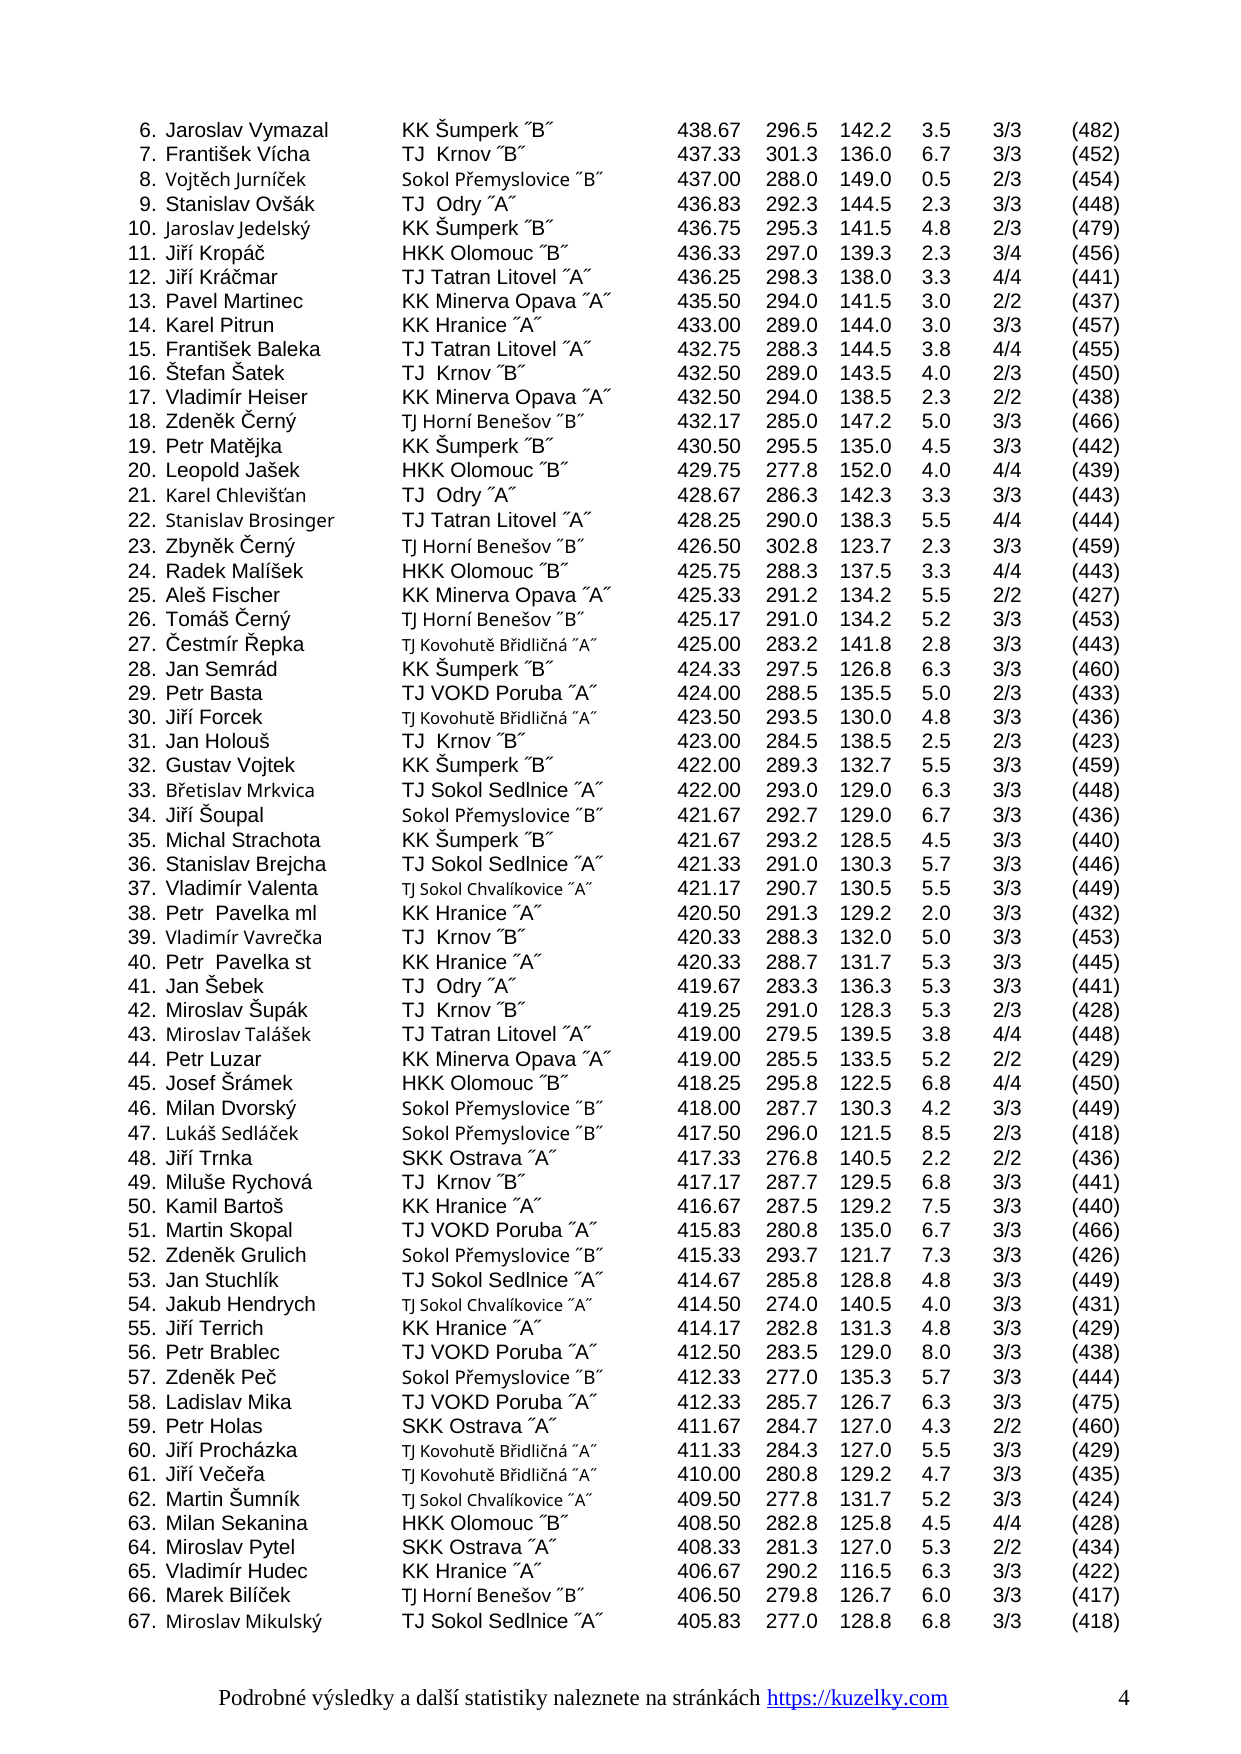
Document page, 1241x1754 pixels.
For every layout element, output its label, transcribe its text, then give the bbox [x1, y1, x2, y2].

text 31. Jan Holouš TJ Krnov ˝B˝ 423.00 284.5 138.5 2.5 2/3 (423) [106, 729, 1134, 753]
text 26. Tomáš Černý TJ Horní Benešov ˝B˝ 425.17 291.0 134.2 5.2 3/3 (453) [106, 607, 1134, 632]
text 15. František Baleka TJ Tatran Litovel ˝A˝ 432.75 288.3 144.5 3.8 4/4 (455) [106, 337, 1134, 361]
text 28. Jan Semrád KK Šumperk ˝B˝ 424.33 297.5 126.8 6.3 3/3 (460) [106, 657, 1134, 681]
text 24. Radek Malíšek HKK Olomouc ˝B˝ 425.75 288.3 137.5 3.3 4/4 (443) [106, 559, 1134, 583]
text 40. Petr Pavelka st KK Hranice ˝A˝ 420.33 288.7 131.7 5.3 3/3 (445) [106, 950, 1134, 974]
text 58. Ladislav Mika TJ VOKD Poruba ˝A˝ 412.33 285.7 126.7 6.3 3/3 (475) [106, 1389, 1134, 1413]
text 61. Jiří Večeřa TJ Kovohutě Břidličná ˝A˝ 410.00 280.8 129.2 4.7 3/3 (435) [106, 1462, 1134, 1486]
text 9. Stanislav Ovšák TJ Odry ˝A˝ 436.83 292.3 144.5 2.3 3/3 (448) [106, 192, 1134, 216]
text 25. Aleš Fischer KK Minerva Opava ˝A˝ 425.33 291.2 134.2 5.5 2/2 (427) [106, 583, 1134, 607]
text 42. Miroslav Šupák TJ Krnov ˝B˝ 419.25 291.0 128.3 5.3 2/3 (428) [106, 998, 1134, 1022]
text 18. Zdeněk Černý TJ Horní Benešov ˝B˝ 432.17 285.0 147.2 5.0 3/3 (466) [106, 409, 1134, 434]
text 65. Vladimír Hudec KK Hranice ˝A˝ 406.67 290.2 116.5 6.3 3/3 (422) [106, 1559, 1134, 1583]
text 29. Petr Basta TJ VOKD Poruba ˝A˝ 424.00 288.5 135.5 5.0 2/3 (433) [106, 681, 1134, 704]
text 46. Milan Dvorský Sokol Přemyslovice ˝B˝ 418.00 287.7 130.3 4.2 3/3 (449) [106, 1095, 1134, 1121]
text 34. Jiří Šoupal Sokol Přemyslovice ˝B˝ 421.67 292.7 129.0 6.7 3/3 (436) [106, 802, 1134, 828]
text 14. Karel Pitrun KK Hranice ˝A˝ 433.00 289.0 144.0 3.0 3/3 (457) [106, 313, 1134, 337]
text 41. Jan Šebek TJ Odry ˝A˝ 419.67 283.3 136.3 5.3 3/3 (441) [106, 974, 1134, 998]
text 55. Jiří Terrich KK Hranice ˝A˝ 414.17 282.8 131.3 4.8 3/3 (429) [106, 1316, 1134, 1340]
text 30. Jiří Forcek TJ Kovohutě Břidličná ˝A˝ 423.50 293.5 130.0 4.8 3/3 (436) [106, 704, 1134, 729]
text 60. Jiří Procházka TJ Kovohutě Břidličná ˝A˝ 411.33 284.3 127.0 5.5 3/3 (429) [106, 1437, 1134, 1462]
text 20. Leopold Jašek HKK Olomouc ˝B˝ 429.75 277.8 152.0 4.0 4/4 (439) [106, 458, 1134, 482]
text 10. Jaroslav Jedelský KK Šumperk ˝B˝ 436.75 295.3 141.5 4.8 2/3 (479) [106, 216, 1134, 241]
text 67. Miroslav Mikulský TJ Sokol Sedlnice ˝A˝ 405.83 277.0 128.8 6.8 3/3 (418) [106, 1608, 1134, 1634]
text 62. Martin Šumník TJ Sokol Chvalíkovice ˝A˝ 409.50 277.8 131.7 5.2 3/3 (424) [106, 1486, 1134, 1511]
text 16. Štefan Šatek TJ Krnov ˝B˝ 432.50 289.0 143.5 4.0 2/3 (450) [106, 361, 1134, 385]
text 17. Vladimír Heiser KK Minerva Opava ˝A˝ 432.50 294.0 138.5 2.3 2/2 (438) [106, 385, 1134, 409]
text 6. Jaroslav Vymazal KK Šumperk ˝B˝ 438.67 296.5 142.2 3.5 3/3 (482) [106, 118, 1134, 142]
text 27. Čestmír Řepka TJ Kovohutě Břidličná ˝A˝ 425.00 283.2 141.8 2.8 3/3 (443) [106, 632, 1134, 657]
text 19. Petr Matějka KK Šumperk ˝B˝ 430.50 295.5 135.0 4.5 3/3 (442) [106, 434, 1134, 458]
text 50. Kamil Bartoš KK Hranice ˝A˝ 416.67 287.5 129.2 7.5 3/3 (440) [106, 1194, 1134, 1218]
text 63. Milan Sekanina HKK Olomouc ˝B˝ 408.50 282.8 125.8 4.5 4/4 (428) [106, 1511, 1134, 1535]
text 57. Zdeněk Peč Sokol Přemyslovice ˝B˝ 412.33 277.0 135.3 5.7 3/3 (444) [106, 1364, 1134, 1389]
text 7. František Vícha TJ Krnov ˝B˝ 437.33 301.3 136.0 6.7 3/3 (452) [106, 142, 1134, 166]
text 51. Martin Skopal TJ VOKD Poruba ˝A˝ 415.83 280.8 135.0 6.7 3/3 (466) [106, 1218, 1134, 1242]
text 59. Petr Holas SKK Ostrava ˝A˝ 411.67 284.7 127.0 4.3 2/2 (460) [106, 1413, 1134, 1437]
text 23. Zbyněk Černý TJ Horní Benešov ˝B˝ 426.50 302.8 123.7 2.3 3/3 (459) [106, 533, 1134, 559]
text 49. Miluše Rychová TJ Krnov ˝B˝ 417.17 287.7 129.5 6.8 3/3 (441) [106, 1170, 1134, 1194]
text 8. Vojtěch Jurníček Sokol Přemyslovice ˝B˝ 437.00 288.0 149.0 0.5 2/3 (454) [106, 166, 1134, 192]
text 52. Zdeněk Grulich Sokol Přemyslovice ˝B˝ 415.33 293.7 121.7 7.3 3/3 (426) [106, 1242, 1134, 1268]
text 53. Jan Stuchlík TJ Sokol Sedlnice ˝A˝ 414.67 285.8 128.8 4.8 3/3 (449) [106, 1268, 1134, 1292]
text 47. Lukáš Sedláček Sokol Přemyslovice ˝B˝ 417.50 296.0 121.5 8.5 2/3 (418) [106, 1121, 1134, 1146]
text 43. Miroslav Talášek TJ Tatran Litovel ˝A˝ 419.00 279.5 139.5 3.8 4/4 (448) [106, 1022, 1134, 1047]
text 48. Jiří Trnka SKK Ostrava ˝A˝ 417.33 276.8 140.5 2.2 2/2 (436) [106, 1146, 1134, 1170]
text 32. Gustav Vojtek KK Šumperk ˝B˝ 422.00 289.3 132.7 5.5 3/3 (459) [106, 753, 1134, 777]
text 35. Michal Strachota KK Šumperk ˝B˝ 421.67 293.2 128.5 4.5 3/3 (440) [106, 828, 1134, 852]
text 36. Stanislav Brejcha TJ Sokol Sedlnice ˝A˝ 421.33 291.0 130.3 5.7 3/3 (446) [106, 852, 1134, 876]
text 39. Vladimír Vavrečka TJ Krnov ˝B˝ 420.33 288.3 132.0 5.0 3/3 (453) [106, 924, 1134, 950]
text 64. Miroslav Pytel SKK Ostrava ˝A˝ 408.33 281.3 127.0 5.3 2/2 (434) [106, 1535, 1134, 1559]
text 45. Josef Šrámek HKK Olomouc ˝B˝ 418.25 295.8 122.5 6.8 4/4 (450) [106, 1071, 1134, 1095]
text 11. Jiří Kropáč HKK Olomouc ˝B˝ 436.33 297.0 139.3 2.3 3/4 (456) [106, 241, 1134, 265]
text 37. Vladimír Valenta TJ Sokol Chvalíkovice ˝A˝ 421.17 290.7 130.5 5.5 3/3 (449) [106, 876, 1134, 900]
text 13. Pavel Martinec KK Minerva Opava ˝A˝ 435.50 294.0 141.5 3.0 2/2 (437) [106, 289, 1134, 313]
text 66. Marek Bilíček TJ Horní Benešov ˝B˝ 406.50 279.8 126.7 6.0 3/3 (417) [106, 1583, 1134, 1608]
text 44. Petr Luzar KK Minerva Opava ˝A˝ 419.00 285.5 133.5 5.2 2/2 (429) [106, 1047, 1134, 1071]
text 38. Petr Pavelka ml KK Hranice ˝A˝ 420.50 291.3 129.2 2.0 3/3 (432) [106, 900, 1134, 924]
text 33. Břetislav Mrkvica TJ Sokol Sedlnice ˝A˝ 422.00 293.0 129.0 6.3 3/3 (448) [106, 777, 1134, 802]
text 56. Petr Brablec TJ VOKD Poruba ˝A˝ 412.50 283.5 129.0 8.0 3/3 (438) [106, 1340, 1134, 1364]
text 22. Stanislav Brosinger TJ Tatran Litovel ˝A˝ 428.25 290.0 138.3 5.5 4/4 (444) [106, 508, 1134, 533]
text 12. Jiří Kráčmar TJ Tatran Litovel ˝A˝ 436.25 298.3 138.0 3.3 4/4 (441) [106, 265, 1134, 289]
text 54. Jakub Hendrych TJ Sokol Chvalíkovice ˝A˝ 414.50 274.0 140.5 4.0 3/3 (431) [106, 1292, 1134, 1316]
text 21. Karel Chlevišťan TJ Odry ˝A˝ 428.67 286.3 142.3 3.3 3/3 (443) [106, 482, 1134, 508]
